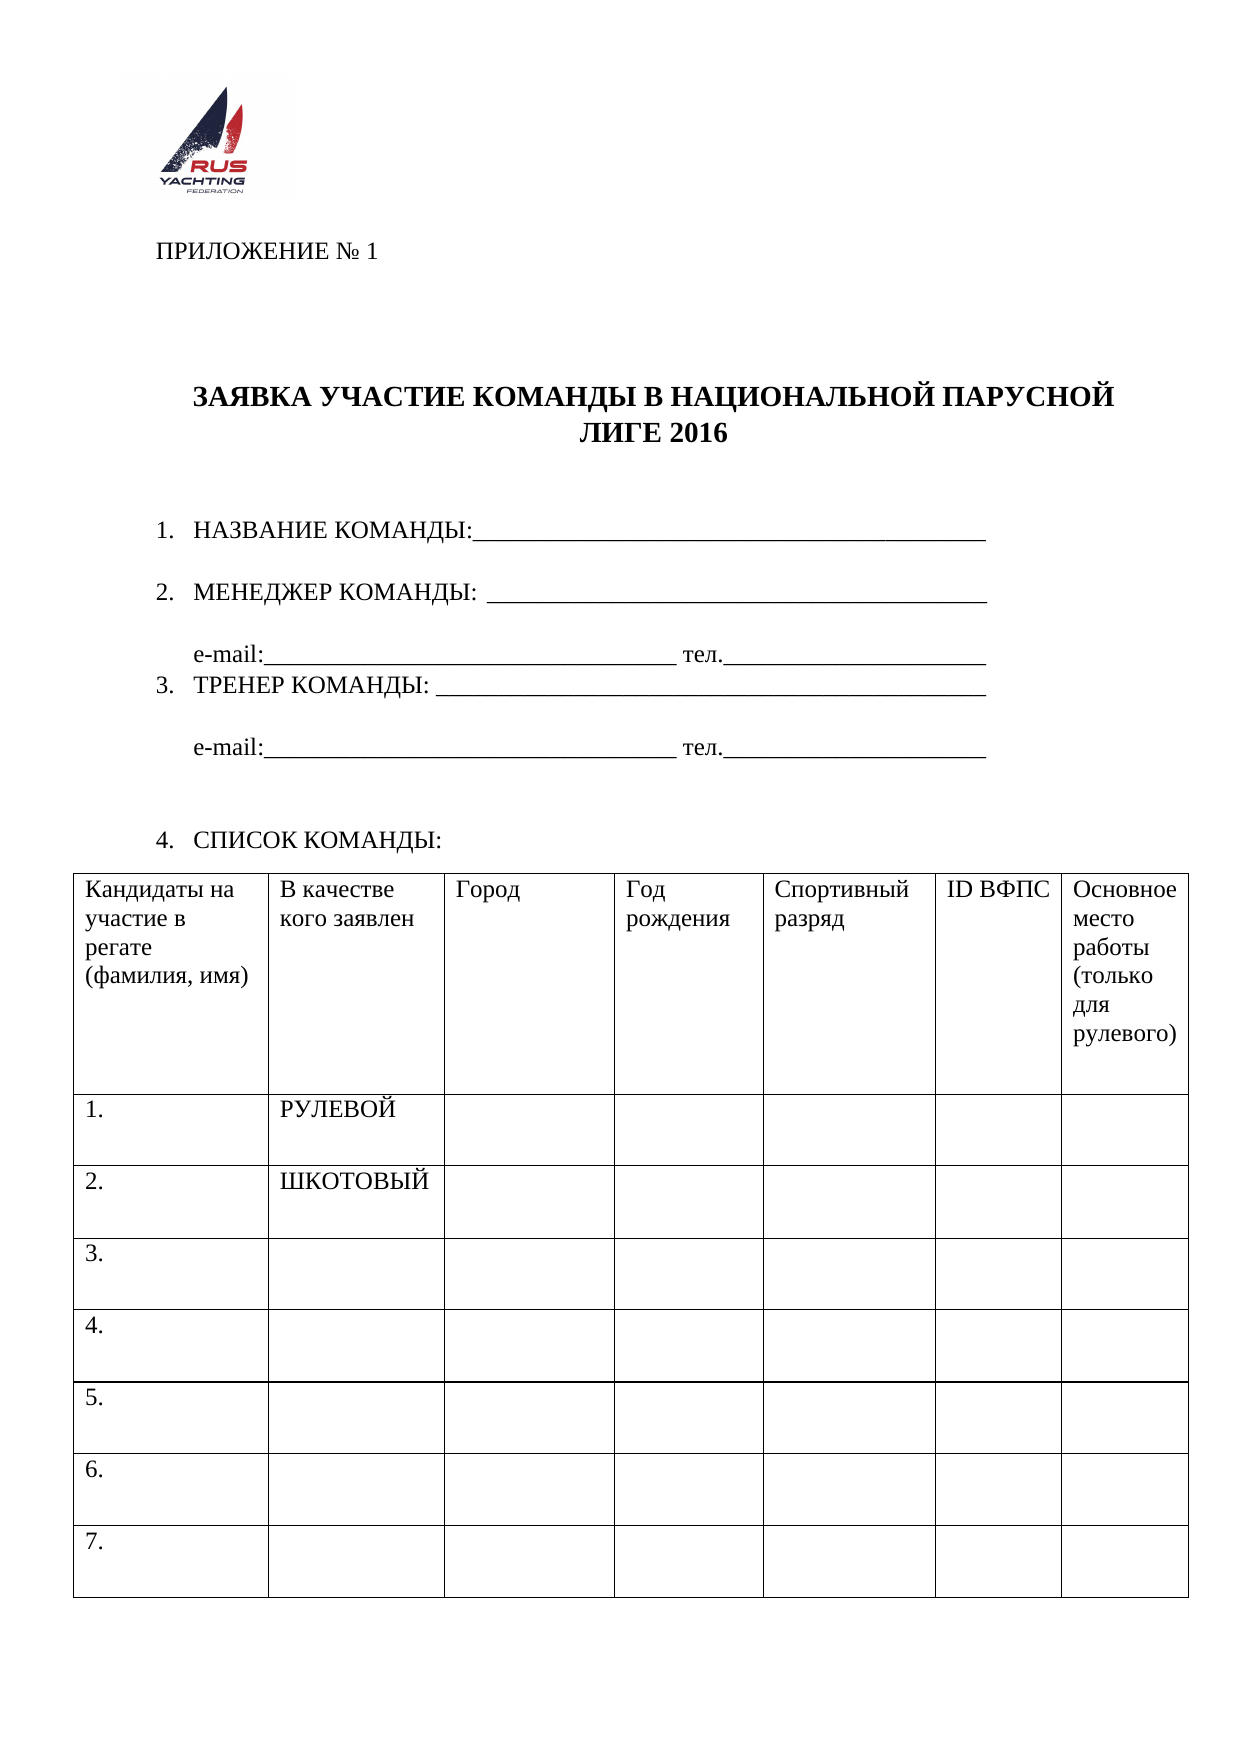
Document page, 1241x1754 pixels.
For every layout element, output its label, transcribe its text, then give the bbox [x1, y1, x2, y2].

list СПИСОК КОМАНДЫ: [156, 826, 1152, 854]
table_cell [615, 1239, 763, 1309]
table_cell [269, 1383, 444, 1453]
table_header Кандидаты на участие в регате (фамилия, имя) [74, 874, 268, 1093]
table_cell [1062, 1310, 1188, 1381]
table_cell [936, 1166, 1061, 1237]
table_cell [936, 1383, 1061, 1453]
table_cell [1062, 1166, 1188, 1237]
table_cell [764, 1310, 935, 1381]
table_cell 3. [74, 1239, 268, 1309]
table_cell [445, 1526, 614, 1597]
table_cell [936, 1095, 1061, 1165]
list МЕНЕДЖЕР КОМАНДЫ: ________________________________________ [156, 577, 1152, 606]
table_cell [445, 1095, 614, 1165]
table_cell [269, 1526, 444, 1597]
text ПРИЛОЖЕНИЕ № 1 [156, 236, 1152, 265]
picture [118, 73, 296, 201]
list ТРЕНЕР КОМАНДЫ: ____________________________________________ [156, 670, 1152, 699]
table_cell [1062, 1526, 1188, 1597]
table_cell [936, 1310, 1061, 1381]
text ЗАЯВКА УЧАСТИЕ КОМАНДЫ В НАЦИОНАЛЬНОЙ ПАРУСНОЙ ЛИГЕ 2016 [156, 379, 1152, 449]
table_header Основное место работы (только для рулевого) [1062, 874, 1188, 1093]
table_header В качестве кого заявлен [269, 874, 444, 1093]
list e-mail:_________________________________ тел._____________________ [193, 639, 1152, 668]
table_cell [764, 1526, 935, 1597]
table_header Год рождения [615, 874, 763, 1093]
table_cell [764, 1095, 935, 1165]
table_cell [764, 1454, 935, 1525]
table_cell 5. [74, 1383, 268, 1453]
table_cell [615, 1095, 763, 1165]
table_header ID ВФПС [936, 874, 1061, 1093]
table_cell [445, 1166, 614, 1237]
table_cell [445, 1310, 614, 1381]
table_cell [269, 1310, 444, 1381]
table_cell [615, 1166, 763, 1237]
table_cell РУЛЕВОЙ [269, 1095, 444, 1165]
table_cell [936, 1526, 1061, 1597]
table_header Город [445, 874, 614, 1093]
table_cell 7. [74, 1526, 268, 1597]
table_cell [269, 1239, 444, 1309]
table_cell [764, 1239, 935, 1309]
table_header Спортивный разряд [764, 874, 935, 1093]
table_cell 4. [74, 1310, 268, 1381]
table_cell [936, 1239, 1061, 1309]
table_cell [269, 1454, 444, 1525]
table_cell 1. [74, 1095, 268, 1165]
table_cell [615, 1454, 763, 1525]
table_cell [1062, 1095, 1188, 1165]
table_cell [615, 1383, 763, 1453]
table_cell 6. [74, 1454, 268, 1525]
table_cell [1062, 1239, 1188, 1309]
table_cell [936, 1454, 1061, 1525]
table_cell [615, 1310, 763, 1381]
table_cell 2. [74, 1166, 268, 1237]
table_cell [764, 1166, 935, 1237]
table_cell [1062, 1454, 1188, 1525]
table_cell [445, 1454, 614, 1525]
table_cell ШКОТОВЫЙ [269, 1166, 444, 1237]
table_cell [445, 1239, 614, 1309]
table_cell [1062, 1383, 1188, 1453]
table_cell [445, 1383, 614, 1453]
list НАЗВАНИЕ КОМАНДЫ:_________________________________________ [156, 515, 1152, 544]
table_cell [615, 1526, 763, 1597]
table_cell [764, 1383, 935, 1453]
list e-mail:_________________________________ тел._____________________ [193, 732, 1152, 761]
